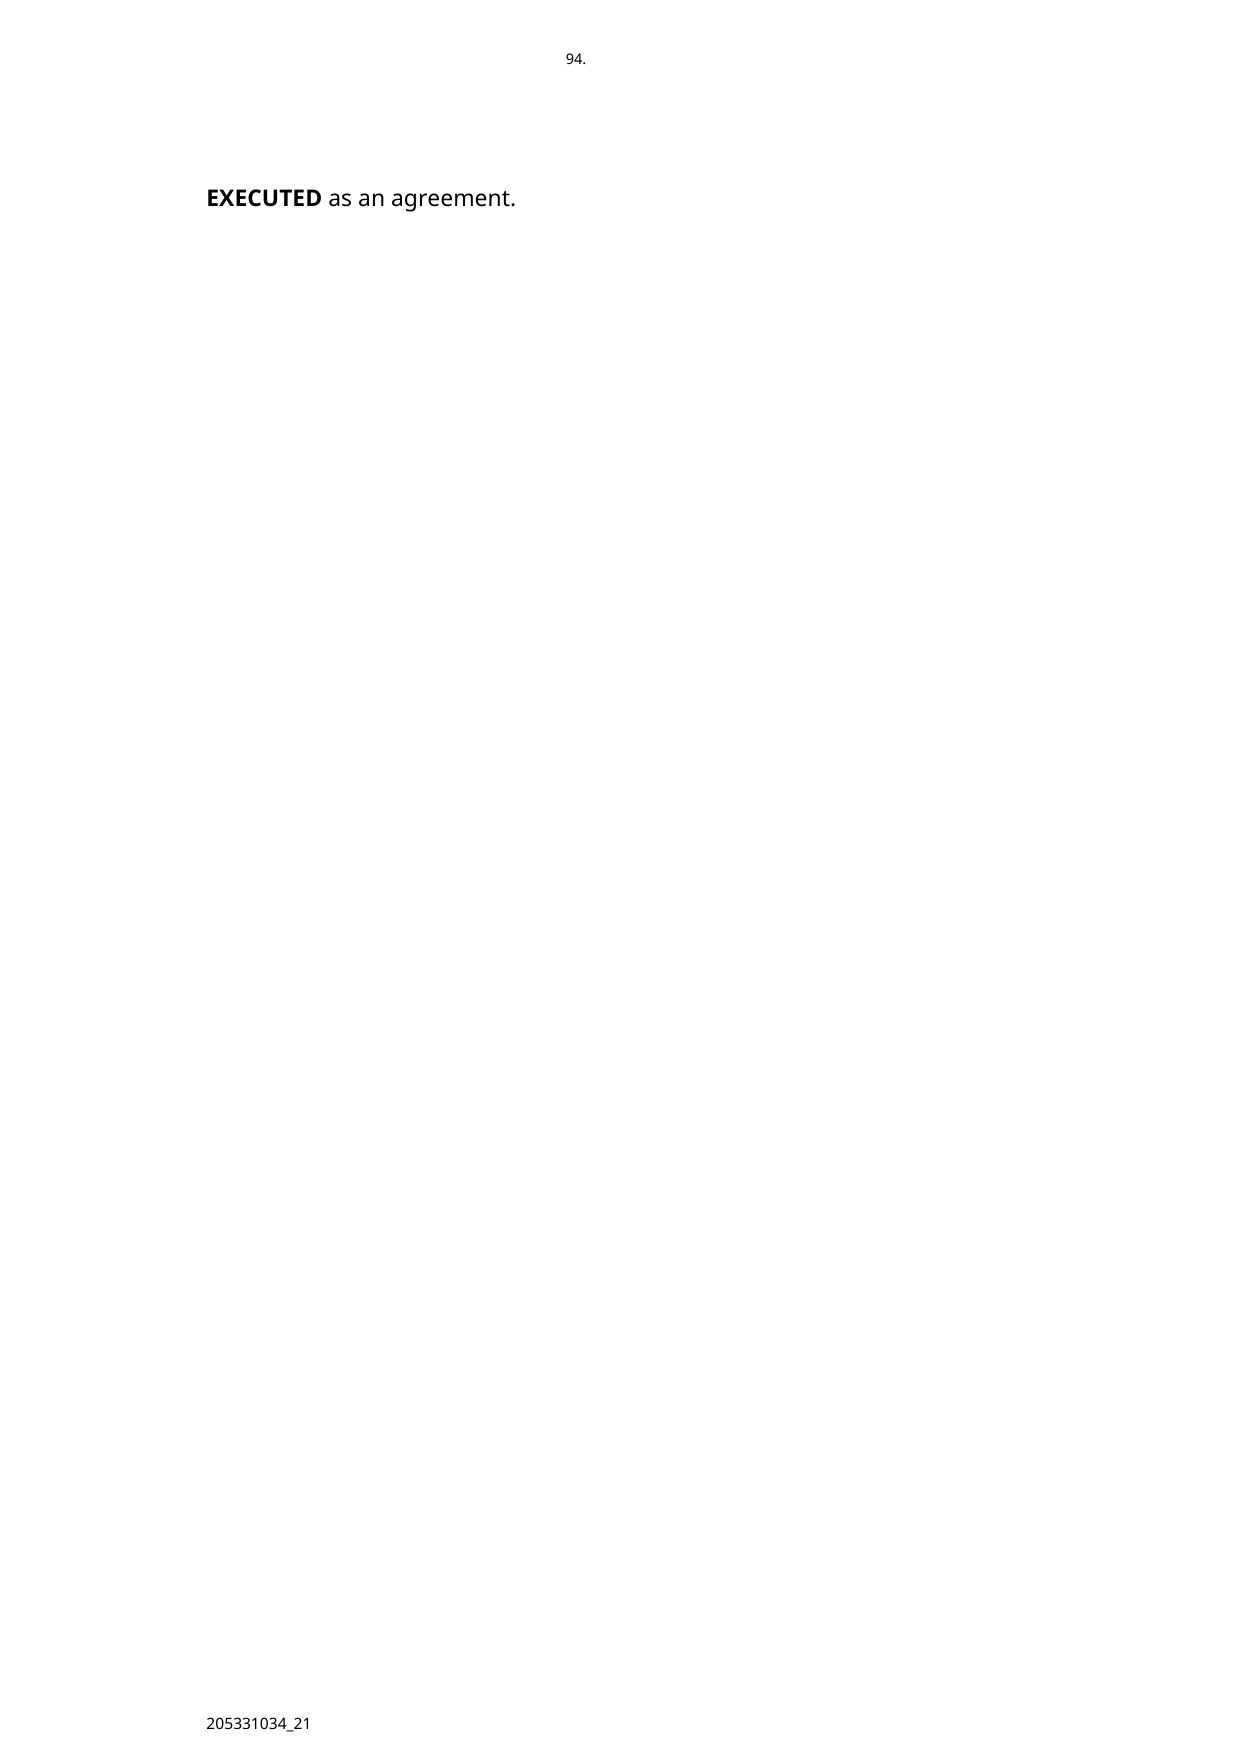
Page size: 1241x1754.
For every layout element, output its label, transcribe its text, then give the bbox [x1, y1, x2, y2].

text 205331034_21 [206, 1713, 586, 1734]
text EXECUTED as an agreement. [206, 182, 586, 213]
text 94. [206, 49, 586, 69]
